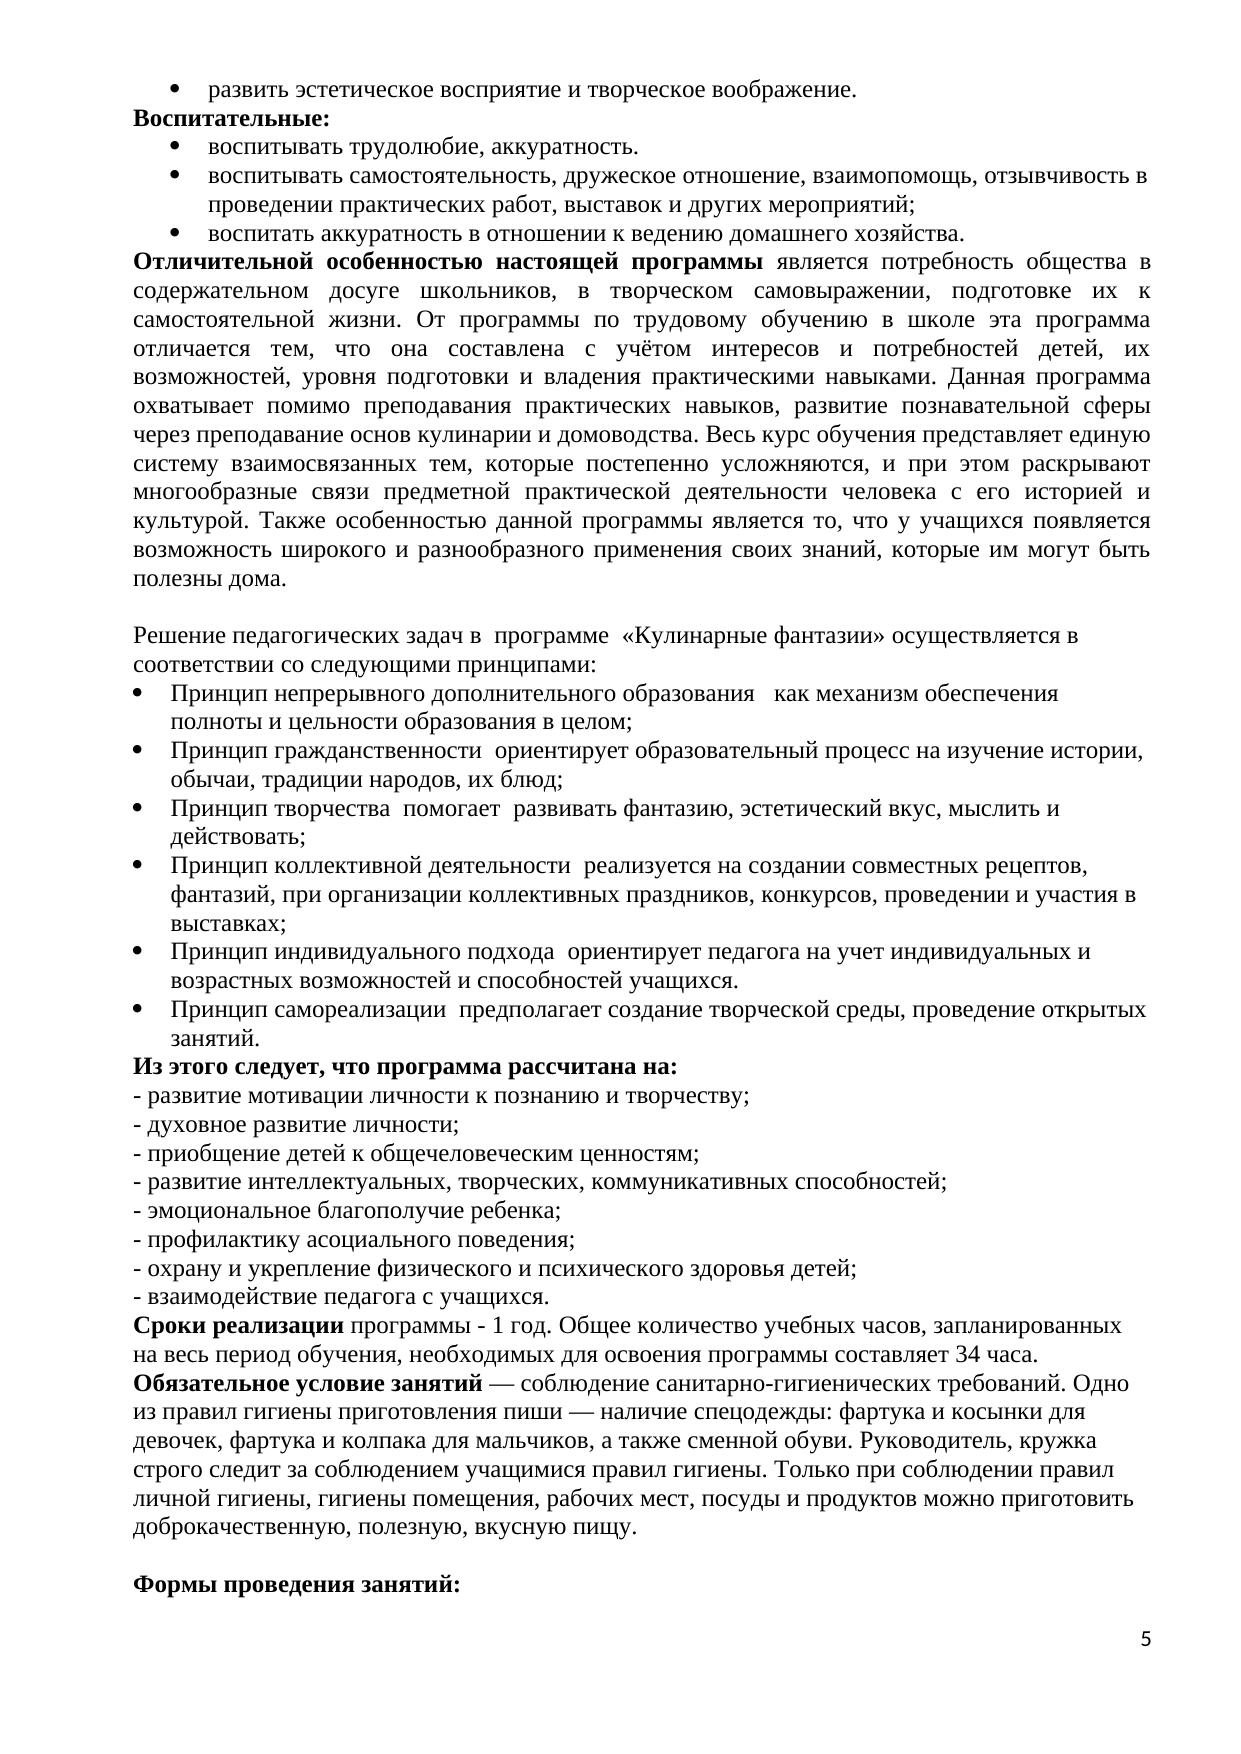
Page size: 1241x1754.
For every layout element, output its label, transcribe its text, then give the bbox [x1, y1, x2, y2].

list воспитывать самостоятельность, дружеское отношение, взаимопомощь, отзывчивость в проведении практических работ, выставок и других мероприятий; [170, 160, 1152, 218]
list Принцип коллективной деятельности реализуется на создании совместных рецептов, фантазий, при организации коллективных праздников, конкурсов, проведении и участия в выставках; [133, 850, 1152, 936]
text Обязательное условие занятий — соблюдение санитарно-гигиенических требований. Одно из правил гигиены приготовления пиши — наличие спецодежды: фартука и косынки для девочек, фартука и колпака для мальчиков, а также сменной обуви. Руководитель, кружка строго следит за соблюдением учащимися правил гигиены. Только при соблюдении правил личной гигиены, гигиены помещения, рабочих мест, посуды и продуктов можно приготовить доброкачественную, полезную, вкусную пищу. [133, 1368, 1152, 1540]
list Принцип самореализации предполагает создание творческой среды, проведение открытых занятий. [133, 994, 1152, 1051]
list Принцип гражданственности ориентирует образовательный процесс на изучение истории, обычаи, традиции народов, их блюд; [133, 735, 1152, 793]
text Воспитательные: [133, 103, 1152, 131]
list Принцип творчества помогает развивать фантазию, эстетический вкус, мыслить и действовать; [133, 793, 1152, 850]
text Из этого следует, что программа рассчитана на: [133, 1051, 1152, 1080]
text Сроки реализации программы - 1 год. Общее количество учебных часов, запланированных на весь период обучения, необходимых для освоения программы составляет 34 часа. [133, 1310, 1152, 1368]
text - охрану и укрепление физического и психического здоровья детей; [133, 1253, 1152, 1281]
text Решение педагогических задач в программе «Кулинарные фантазии» осуществляется в соответствии со следующими принципами: [133, 620, 1152, 678]
text - эмоциональное благополучие ребенка; [133, 1195, 1152, 1224]
text - развитие интеллектуальных, творческих, коммуникативных способностей; [133, 1166, 1152, 1195]
text - взаимодействие педагога с учащихся. [133, 1281, 1152, 1310]
text - духовное развитие личности; [133, 1109, 1152, 1138]
text Формы проведения занятий: [133, 1569, 1152, 1598]
list воспитывать трудолюбие, аккуратность. [170, 131, 1152, 160]
list развить эстетическое восприятие и творческое воображение. [170, 74, 1152, 103]
list воспитать аккуратность в отношении к ведению домашнего хозяйства. [170, 218, 1152, 246]
text - развитие мотивации личности к познанию и творчеству; [133, 1080, 1152, 1109]
list Принцип непрерывного дополнительного образования как механизм обеспечения полноты и цельности образования в целом; [133, 678, 1152, 735]
text Отличительной особенностью настоящей программы является потребность общества в содержательном досуге школьников, в творческом самовыражении, подготовке их к самостоятельной жизни. От программы по трудовому обучению в школе эта программа отличается тем, что она составлена с учётом интересов и потребностей детей, их возможностей, уровня подготовки и владения практическими навыками. Данная программа охватывает помимо преподавания практических навыков, развитие познавательной сферы через преподавание основ кулинарии и домоводства. Весь курс обучения представляет единую систему взаимосвязанных тем, которые постепенно усложняются, и при этом раскрывают многообразные связи предметной практической деятельности человека с его историей и культурой. Также особенностью данной программы является то, что у учащихся появляется возможность широкого и разнообразного применения своих знаний, которые им могут быть полезны дома. [133, 246, 1152, 591]
list Принцип индивидуального подхода ориентирует педагога на учет индивидуальных и возрастных возможностей и способностей учащихся. [133, 936, 1152, 994]
text - приобщение детей к общечеловеческим ценностям; [133, 1138, 1152, 1166]
text - профилактику асоциального поведения; [133, 1224, 1152, 1253]
